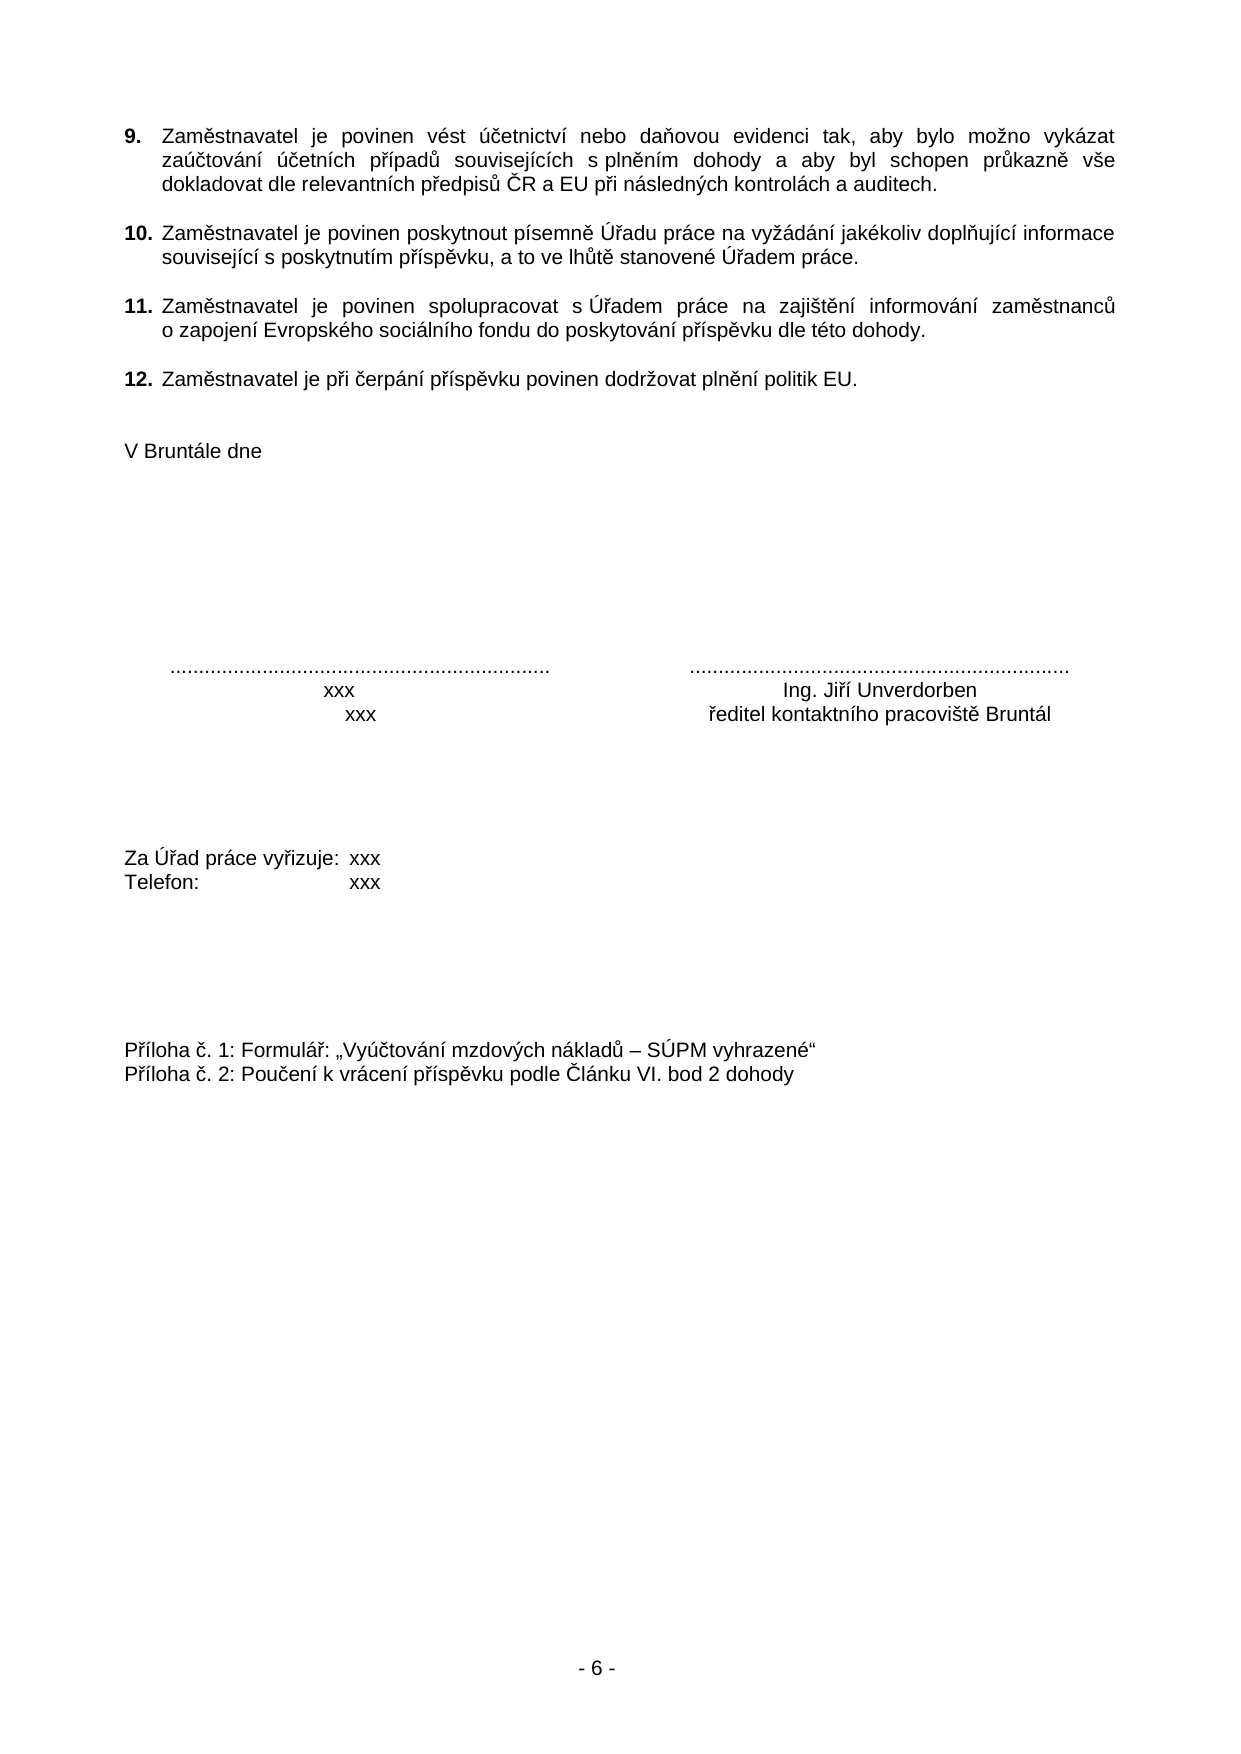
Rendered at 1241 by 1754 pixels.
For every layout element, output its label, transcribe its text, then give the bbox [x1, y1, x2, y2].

text V Bruntále dne [124, 439, 1116, 463]
text Za Úřad práce vyřizuje: xxx [124, 846, 1116, 870]
list Zaměstnavatel je povinen poskytnout písemně Úřadu práce na vyžádání jakékoliv doplňující informace související s poskytnutím příspěvku, a to ve lhůtě stanovené Úřadem práce. [124, 221, 1116, 269]
list Zaměstnavatel je při čerpání příspěvku povinen dodržovat plnění politik EU. [124, 367, 1116, 391]
list Zaměstnavatel je povinen vést účetnictví nebo daňovou evidenci tak, aby bylo možno vykázat zaúčtování účetních případů souvisejících s plněním dohody a aby byl schopen průkazně vše dokladovat dle relevantních předpisů ČR a EU při následných kontrolách a auditech. [124, 124, 1116, 196]
text .................................................................. [124, 654, 596, 678]
text Ing. Jiří Unverdorben [644, 678, 1116, 702]
text Příloha č. 2: Poučení k vrácení příspěvku podle Článku VI. bod 2 dohody [124, 1062, 1116, 1086]
text .................................................................. [644, 654, 1116, 678]
text Příloha č. 1: Formulář: „Vyúčtování mzdových nákladů – SÚPM vyhrazené“ [124, 1038, 1116, 1062]
text xxx xxx [124, 678, 596, 726]
text Telefon: xxx [124, 870, 1116, 894]
text ředitel kontaktního pracoviště Bruntál [644, 702, 1116, 726]
list Zaměstnavatel je povinen spolupracovat s Úřadem práce na zajištění informování zaměstnanců o zapojení Evropského sociálního fondu do poskytování příspěvku dle této dohody. [124, 294, 1116, 342]
